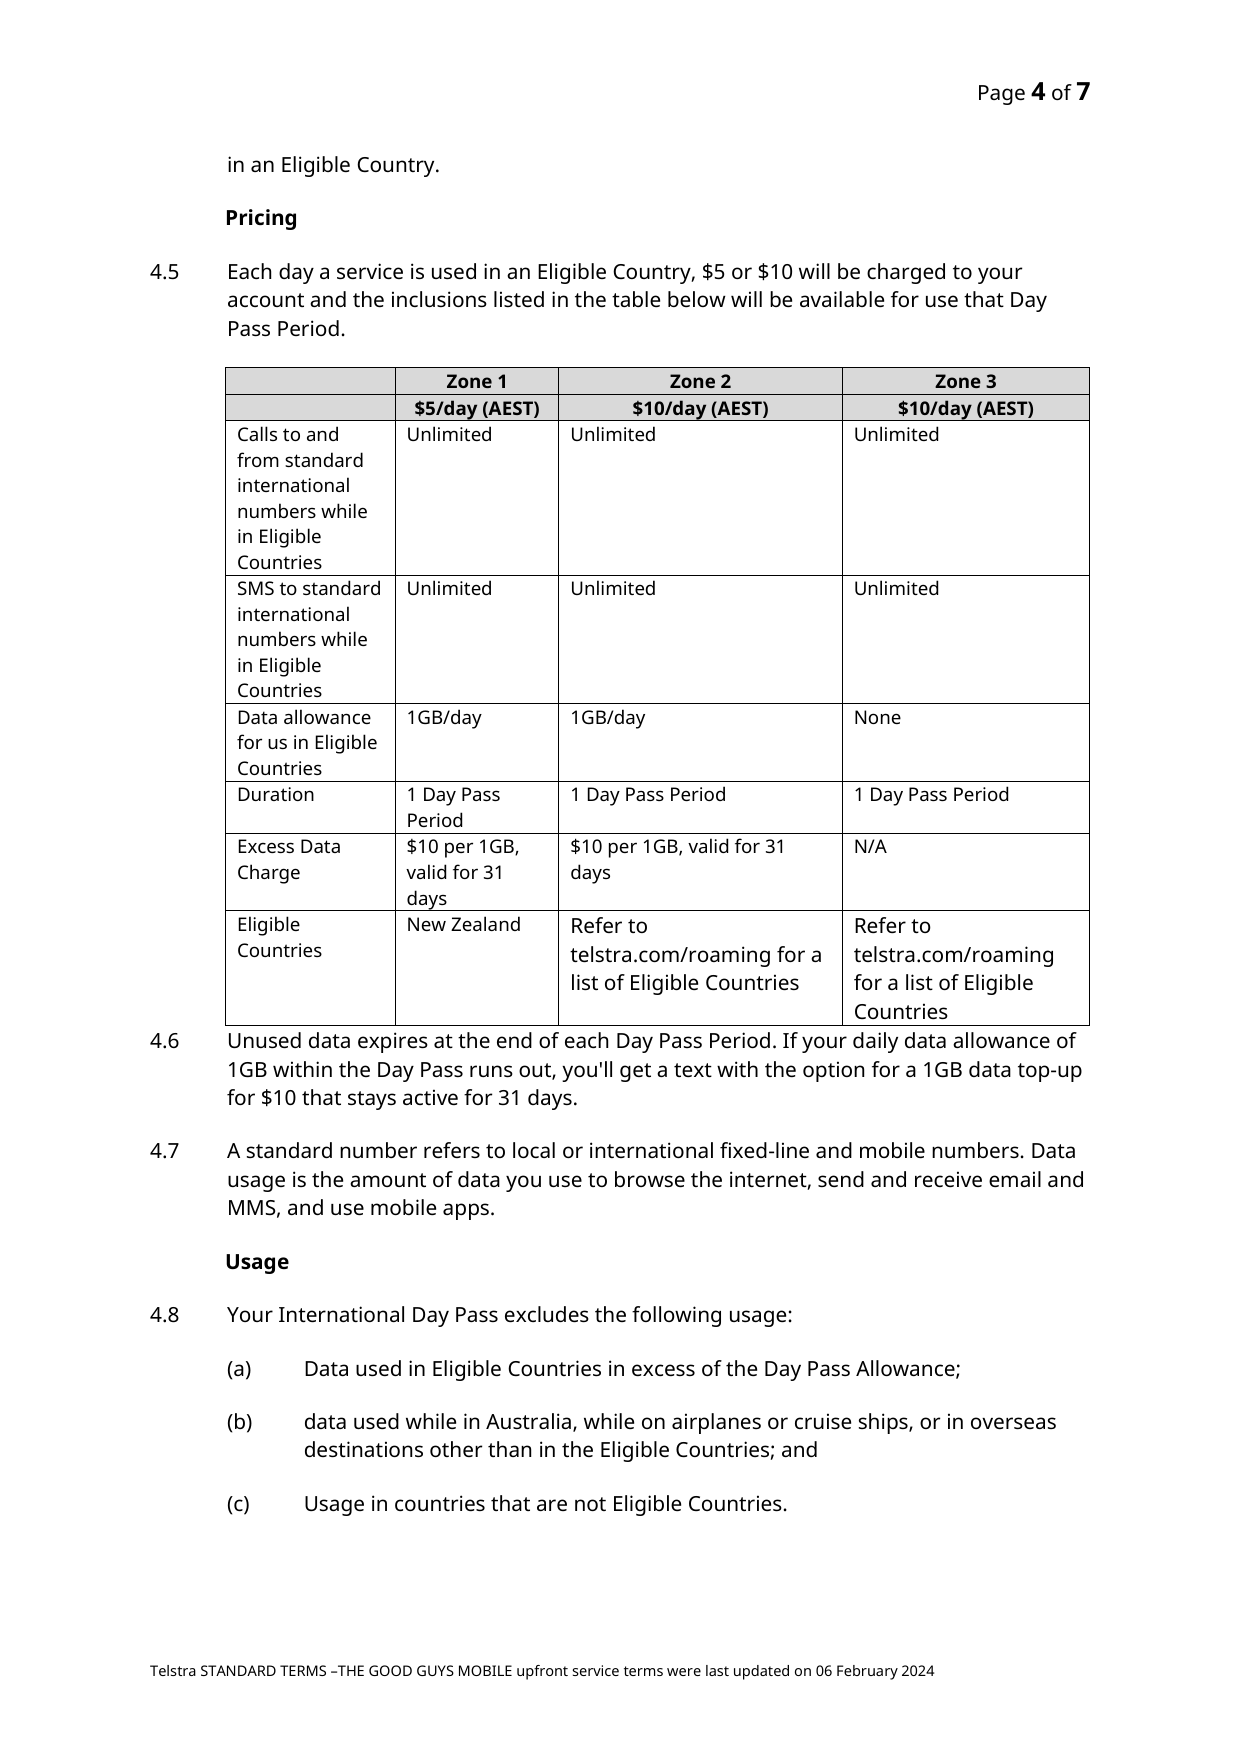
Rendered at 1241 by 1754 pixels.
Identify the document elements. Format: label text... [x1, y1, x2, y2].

table_cell 1 Day Pass Period [396, 782, 558, 833]
table_cell Unlimited [396, 421, 558, 574]
table_cell $10 per 1GB, valid for 31 days [396, 834, 558, 910]
table_cell Calls to and from standard international numbers while in Eligible Countries [226, 421, 395, 574]
table_cell Unlimited [559, 576, 842, 703]
table_cell Refer to telstra.com/roaming for a list of Eligible Countries [559, 911, 842, 1025]
table_cell Unlimited [843, 421, 1089, 574]
subtitle Data used in Eligible Countries in excess of the Day Pass Allowance; [227, 1354, 1090, 1382]
table_cell Refer to telstra.com/roaming for a list of Eligible Countries [843, 911, 1089, 1025]
table_cell Unlimited [559, 421, 842, 574]
subtitle Unused data expires at the end of each Day Pass Period. If your daily data allowance of 1GB within the Day Pass runs out, you'll get a text with the option for a 1GB data top-up for $10 that stays active for 31 days. [150, 1026, 1090, 1112]
table_header Zone 3 [843, 368, 1089, 394]
table_cell 1 Day Pass Period [843, 782, 1089, 833]
table_cell Data allowance for us in Eligible Countries [226, 704, 395, 781]
subtitle Your International Day Pass excludes the following usage: [150, 1300, 1090, 1329]
table_cell 1 Day Pass Period [559, 782, 842, 833]
table_cell Excess Data Charge [226, 834, 395, 910]
table_cell Unlimited [396, 576, 558, 703]
table_cell $10/day (AEST) [843, 395, 1089, 420]
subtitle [150, 150, 1090, 178]
table_cell New Zealand [396, 911, 558, 1025]
table_cell [226, 395, 395, 420]
subtitle data used while in Australia, while on airplanes or cruise ships, or in overseas destinations other than in the Eligible Countries; and [227, 1407, 1090, 1464]
table_header [226, 368, 395, 394]
table_header Zone 1 [396, 368, 558, 394]
table_cell SMS to standard international numbers while in Eligible Countries [226, 576, 395, 703]
table_cell Eligible Countries [226, 911, 395, 1025]
table_cell Unlimited [843, 576, 1089, 703]
table_cell N/A [843, 834, 1089, 910]
text Usage [150, 1247, 1090, 1275]
table_cell 1GB/day [396, 704, 558, 781]
subtitle Usage in countries that are not Eligible Countries. [227, 1489, 1090, 1517]
table_cell $10/day (AEST) [559, 395, 842, 420]
table_header Zone 2 [559, 368, 842, 394]
table_cell None [843, 704, 1089, 781]
table_cell $10 per 1GB, valid for 31 days [559, 834, 842, 910]
text Pricing [150, 203, 1090, 232]
subtitle A standard number refers to local or international fixed-line and mobile numbers. Data usage is the amount of data you use to browse the internet, send and receive email and MMS, and use mobile apps. [150, 1137, 1090, 1222]
subtitle Each day a service is used in an Eligible Country, $5 or $10 will be charged to your account and the inclusions listed in the table below will be available for use that Day Pass Period. [150, 257, 1090, 342]
table_cell 1GB/day [559, 704, 842, 781]
table_cell $5/day (AEST) [396, 395, 558, 420]
table_cell Duration [226, 782, 395, 833]
